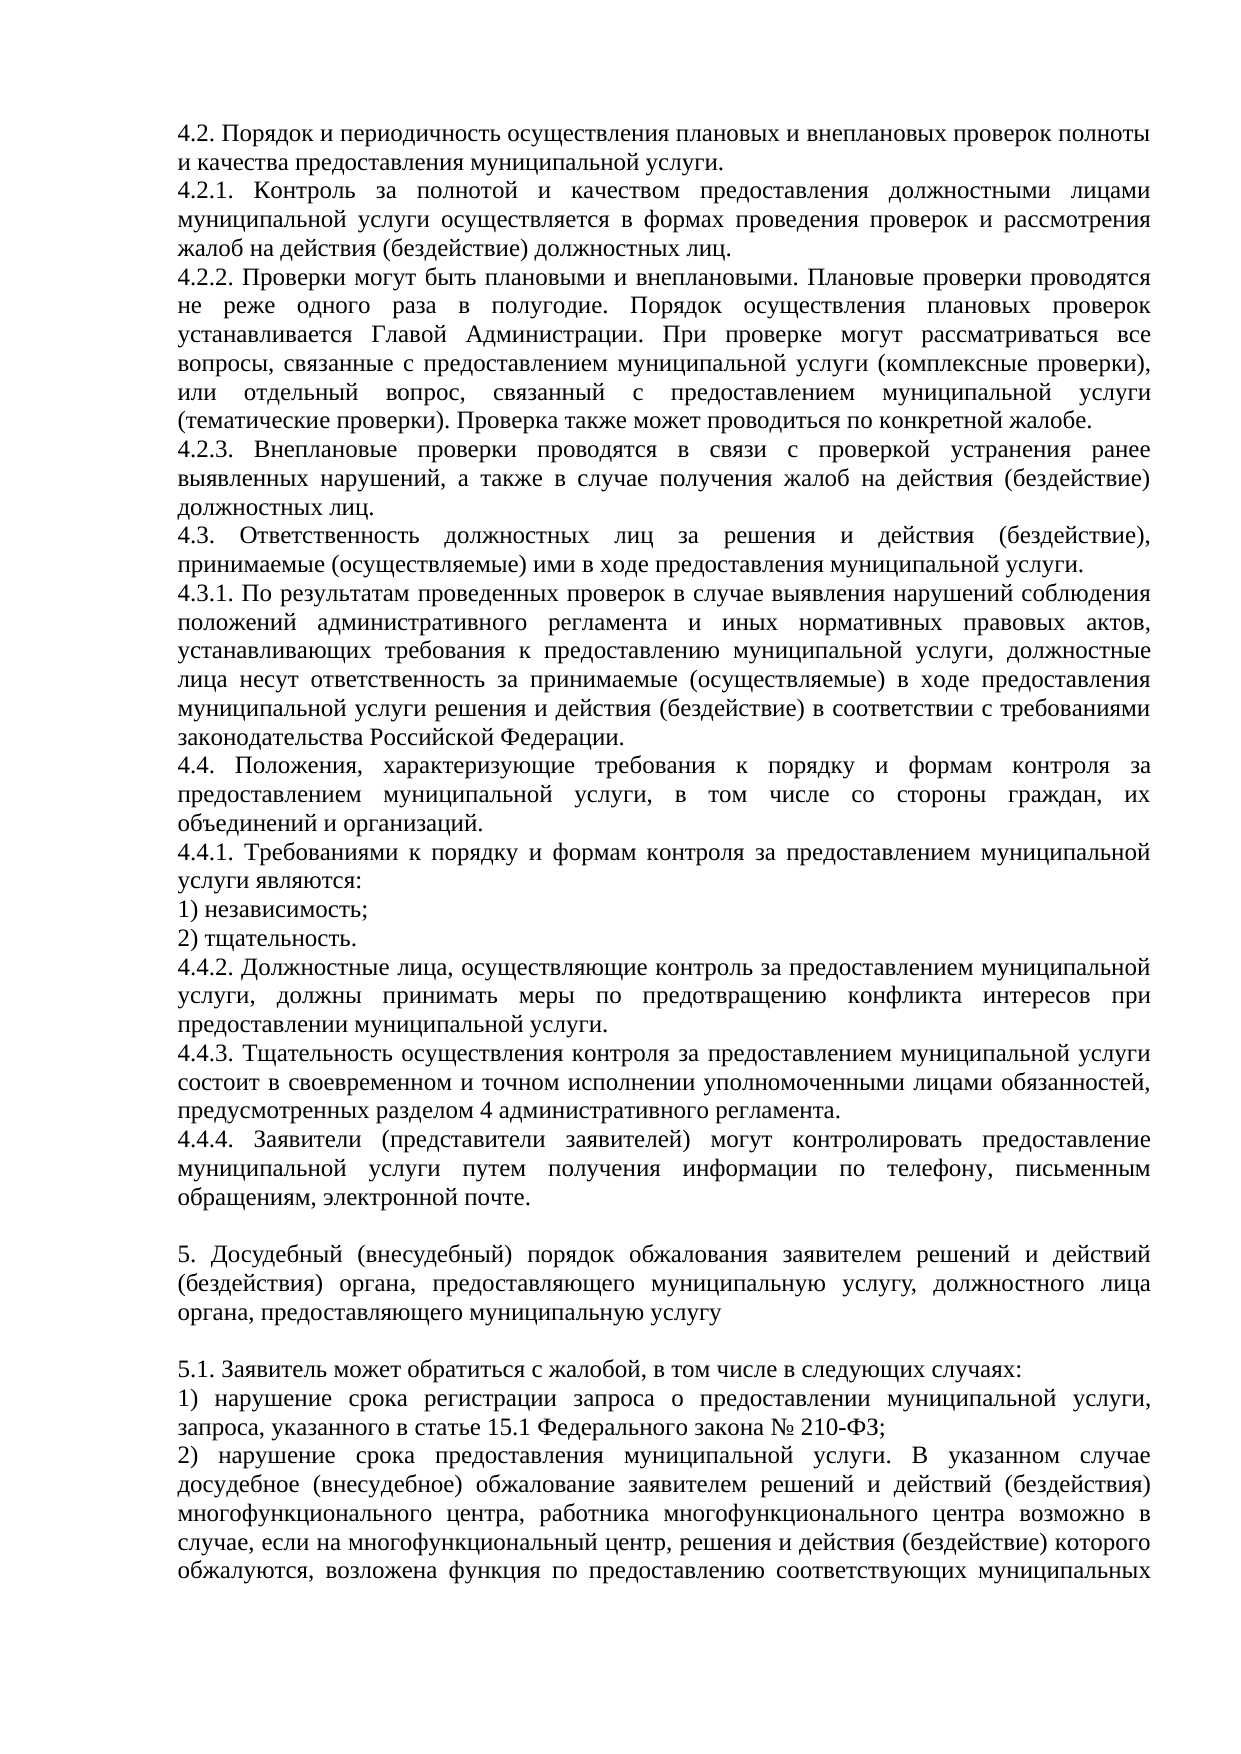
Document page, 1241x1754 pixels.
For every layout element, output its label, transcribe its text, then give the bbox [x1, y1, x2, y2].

text 2) тщательность. [177, 923, 1152, 952]
text 4.4. Положения, характеризующие требования к порядку и формам контроля за предоставлением муниципальной услуги, в том числе со стороны граждан, их объединений и организаций. [177, 751, 1152, 837]
text 5.1. Заявитель может обратиться с жалобой, в том числе в следующих случаях: [177, 1354, 1152, 1383]
text 4.4.3. Тщательность осуществления контроля за предоставлением муниципальной услуги состоит в своевременном и точном исполнении уполномоченными лицами обязанностей, предусмотренных разделом 4 административного регламента. [177, 1038, 1152, 1124]
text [177, 1441, 1152, 1584]
text 4.4.2. Должностные лица, осуществляющие контроль за предоставлением муниципальной услуги, должны принимать меры по предотвращению конфликта интересов при предоставлении муниципальной услуги. [177, 952, 1152, 1038]
text 1) нарушение срока регистрации запроса о предоставлении муниципальной услуги, запроса, указанного в статье 15.1 Федерального закона № 210-ФЗ; [177, 1383, 1152, 1441]
text 4.4.1. Требованиями к порядку и формам контроля за предоставлением муниципальной услуги являются: [177, 837, 1152, 894]
text 4.3. Ответственность должностных лиц за решения и действия (бездействие), принимаемые (осуществляемые) ими в ходе предоставления муниципальной услуги. [177, 521, 1152, 578]
text 1) независимость; [177, 894, 1152, 923]
subtitle 5. Досудебный (внесудебный) порядок обжалования заявителем решений и действий (бездействия) органа, предоставляющего муниципальную услугу, должностного лица органа, предоставляющего муниципальную услугу [177, 1239, 1152, 1326]
text 4.3.1. По результатам проведенных проверок в случае выявления нарушений соблюдения положений административного регламента и иных нормативных правовых актов, устанавливающих требования к предоставлению муниципальной услуги, должностные лица несут ответственность за принимаемые (осуществляемые) в ходе предоставления муниципальной услуги решения и действия (бездействие) в соответствии с требованиями законодательства Российской Федерации. [177, 578, 1152, 751]
text 4.4.4. Заявители (представители заявителей) могут контролировать предоставление муниципальной услуги путем получения информации по телефону, письменным обращениям, электронной почте. [177, 1124, 1152, 1211]
text 4.2.3. Внеплановые проверки проводятся в связи с проверкой устранения ранее выявленных нарушений, а также в случае получения жалоб на действия (бездействие) должностных лиц. [177, 434, 1152, 521]
text 4.2. Порядок и периодичность осуществления плановых и внеплановых проверок полноты и качества предоставления муниципальной услуги. [177, 118, 1152, 176]
text 4.2.2. Проверки могут быть плановыми и внеплановыми. Плановые проверки проводятся не реже одного раза в полугодие. Порядок осуществления плановых проверок устанавливается Главой Администрации. При проверке могут рассматриваться все вопросы, связанные с предоставлением муниципальной услуги (комплексные проверки), или отдельный вопрос, связанный с предоставлением муниципальной услуги (тематические проверки). Проверка также может проводиться по конкретной жалобе. [177, 262, 1152, 434]
text 4.2.1. Контроль за полнотой и качеством предоставления должностными лицами муниципальной услуги осуществляется в формах проведения проверок и рассмотрения жалоб на действия (бездействие) должностных лиц. [177, 176, 1152, 262]
